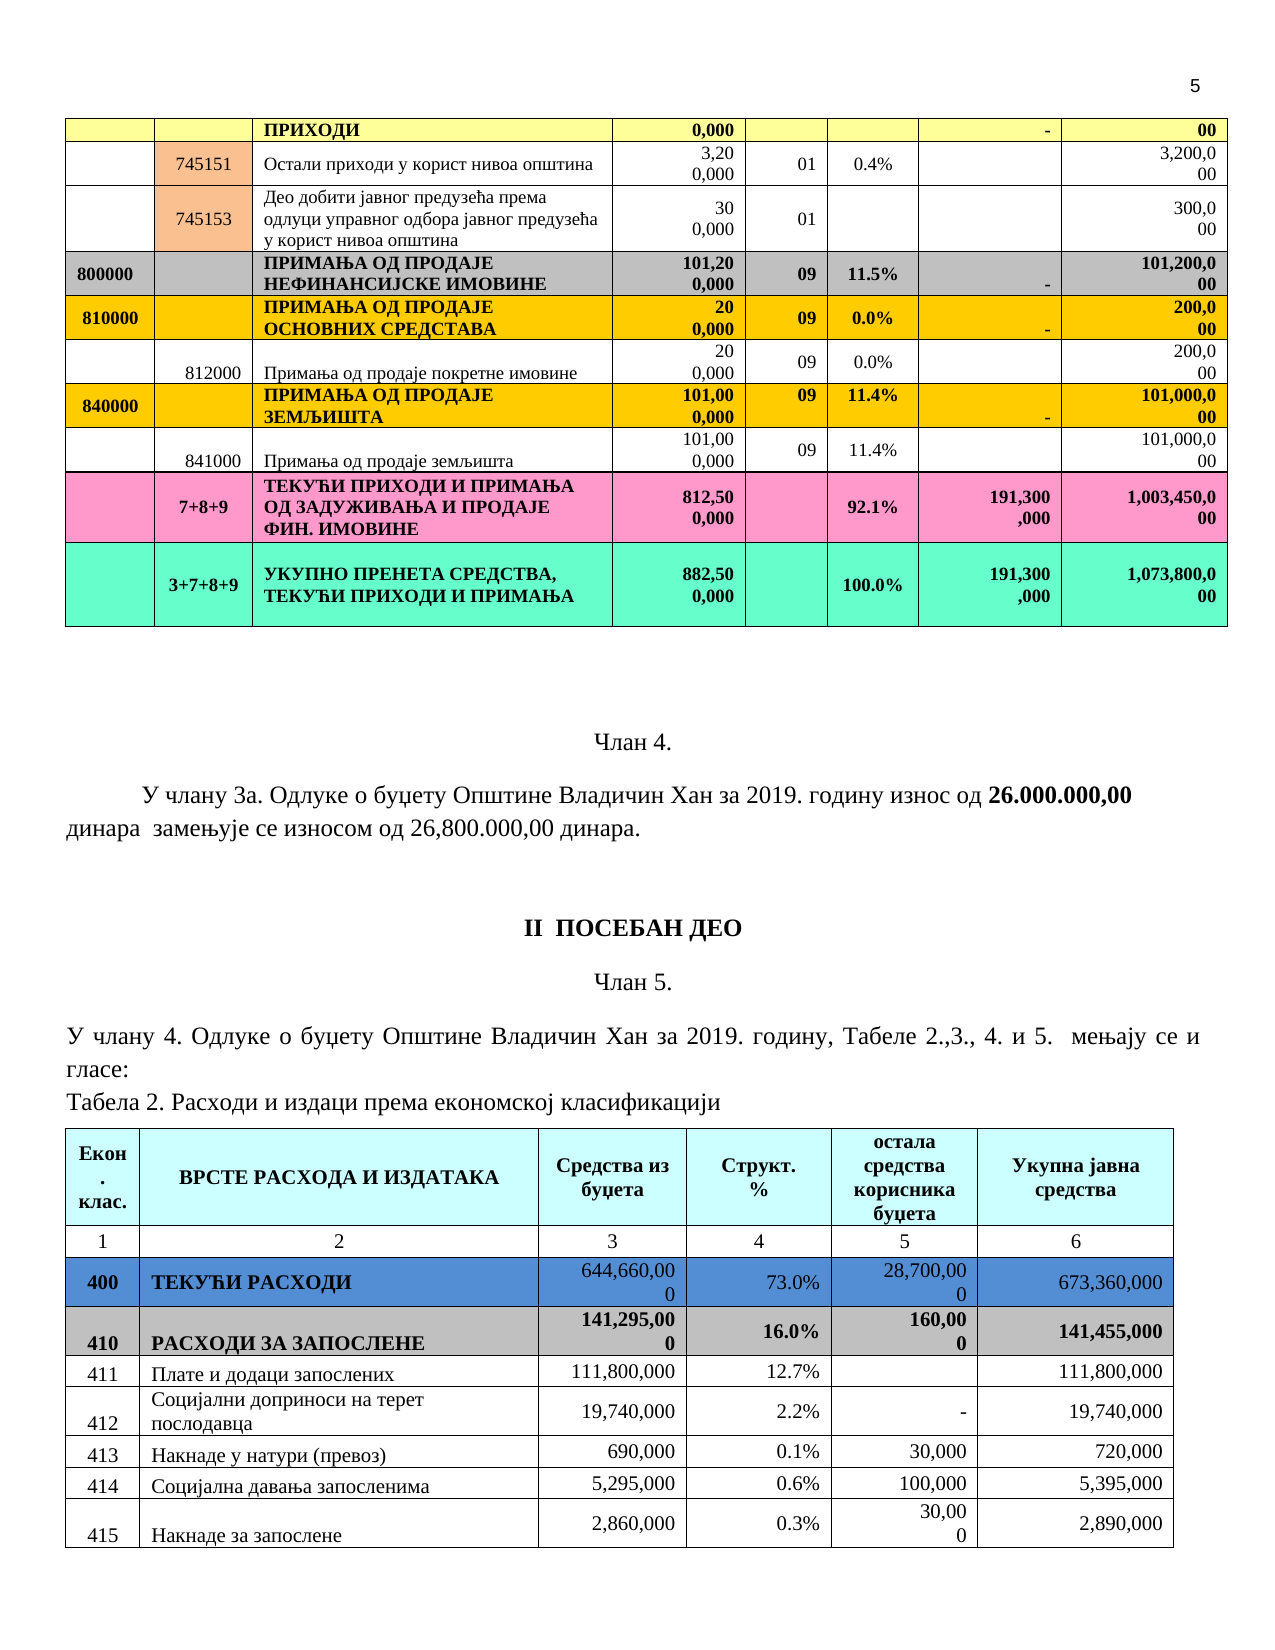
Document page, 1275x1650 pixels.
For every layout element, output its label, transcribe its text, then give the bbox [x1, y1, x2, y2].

table_cell [66, 428, 154, 471]
table_cell 0.4% [828, 119, 918, 141]
table_cell - [919, 296, 1061, 339]
table_cell ПРИМАЊА ОД ПРОДАЈЕ НЕФИНАНСИЈСКЕ ИМОВИНЕ [253, 252, 612, 295]
table_cell 745000 [66, 119, 154, 141]
table_cell 11.5% [828, 252, 918, 295]
table_cell Социјална давања запосленима [140, 1468, 538, 1498]
table_cell 3 [539, 1226, 686, 1257]
text Табела 2. Расходи и издаци према економској класификацији [66, 1087, 1200, 1116]
table_cell Социјални доприноси на терет послодавца [140, 1387, 538, 1435]
table_cell [919, 340, 1061, 383]
table_cell ТЕКУЋИ РАСХОДИ [140, 1258, 538, 1306]
table_cell 0.1% [687, 1436, 831, 1467]
table_cell 09 [746, 252, 827, 295]
table_cell РАСХОДИ ЗА ЗАПОСЛЕНЕ [140, 1307, 538, 1355]
table_header ВРСТЕ РАСХОДА И ИЗДАТАКА [140, 1129, 538, 1225]
table_header Укупна јавна средства [978, 1129, 1173, 1225]
table_cell 92.1% [828, 473, 918, 542]
table_cell 30,000 [832, 1436, 977, 1467]
table_cell 101,000,000 [613, 428, 745, 471]
table_cell Остали приходи у корист нивоа општина [253, 142, 612, 185]
table_cell - [919, 252, 1061, 295]
table_cell 410 [66, 1307, 139, 1355]
text У члану 3а. Одлуке о буџету Општине Владичин Хан за 2019. годину износ од 26.000.000,00 динара замењује се износом од 26,800.000,00 динара. [66, 781, 1200, 842]
table_cell - [919, 119, 1061, 141]
table_cell 01 [746, 119, 827, 141]
table_cell 810000 [66, 296, 154, 339]
table_cell 09 [746, 296, 827, 339]
table_cell 11.4% [828, 428, 918, 471]
table_cell 191,300,000 [919, 543, 1061, 626]
table_cell 3,200,000 [613, 142, 745, 185]
table_cell 800000 [66, 252, 154, 295]
table_cell Накнаде за запослене [140, 1499, 538, 1547]
table_cell 16.0% [687, 1307, 831, 1355]
table_cell [828, 186, 918, 251]
table_cell 101,200,000 [613, 252, 745, 295]
table_cell 720,000 [978, 1436, 1173, 1467]
table_cell 0.6% [687, 1468, 831, 1498]
table_header остала средства корисника буџета [832, 1129, 977, 1225]
table_cell 200,000 [1062, 296, 1227, 339]
table_cell 841000 [155, 428, 252, 471]
table_cell 4 [687, 1226, 831, 1257]
table_cell 01 [746, 186, 827, 251]
table_cell 101,200,000 [1062, 252, 1227, 295]
table_cell 3,200,000 [1062, 142, 1227, 185]
table_cell 5 [832, 1226, 977, 1257]
table_cell 12.7% [687, 1356, 831, 1386]
table_cell [832, 1356, 977, 1386]
table_cell 1,073,800,000 [1062, 543, 1227, 626]
table_cell 100,000 [832, 1468, 977, 1498]
table_cell 141,295,000 [539, 1307, 686, 1355]
table_cell 111,800,000 [539, 1356, 686, 1386]
table_cell 414 [66, 1468, 139, 1498]
table_cell [66, 340, 154, 383]
table_cell 191,300,000 [919, 473, 1061, 542]
table_cell 19,740,000 [978, 1387, 1173, 1435]
table_cell [66, 142, 154, 185]
table_cell 812,500,000 [613, 473, 745, 542]
table_cell [919, 428, 1061, 471]
table_cell ПРИМАЊА ОД ПРОДАЈЕ ЗЕМЉИШТА [253, 384, 612, 427]
table_header Структ. % [687, 1129, 831, 1225]
table_cell 3+7+8+9 [155, 543, 252, 626]
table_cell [253, 119, 612, 141]
table_cell 5,395,000 [978, 1468, 1173, 1498]
table_cell 411 [66, 1356, 139, 1386]
table_cell [66, 186, 154, 251]
table_cell 0.0% [828, 296, 918, 339]
table_cell 3,500,000 [1062, 119, 1227, 141]
table_cell 840000 [66, 384, 154, 427]
table_cell 2,890,000 [978, 1499, 1173, 1547]
table_cell 101,000,000 [1062, 384, 1227, 427]
table_cell 745151 [155, 142, 252, 185]
table_cell 745153 [155, 186, 252, 251]
table_cell 101,000,000 [613, 384, 745, 427]
table_cell Плате и додаци запослених [140, 1356, 538, 1386]
table_cell 73.0% [687, 1258, 831, 1306]
table_cell ТЕКУЋИ ПРИХОДИ И ПРИМАЊА ОД ЗАДУЖИВАЊА И ПРОДАЈЕ ФИН. ИМОВИНЕ [253, 473, 612, 542]
table_cell 6 [978, 1226, 1173, 1257]
table_cell Део добити јавног предузећа према одлуци управног одбора јавног предузећа у корист нивоа општина [253, 186, 612, 251]
table_cell 882,500,000 [613, 543, 745, 626]
table_cell [66, 473, 154, 542]
table_cell [919, 142, 1061, 185]
table_cell [746, 543, 827, 626]
table_cell 0.0% [828, 340, 918, 383]
table_cell [746, 473, 827, 542]
table_header Екон. клас. [66, 1129, 139, 1225]
table_cell 2 [140, 1226, 538, 1257]
table_cell Накнаде у натури (превоз) [140, 1436, 538, 1467]
table_cell 690,000 [539, 1436, 686, 1467]
text Члан 5. [66, 967, 1200, 996]
text II ПОСЕБАН ДЕО [66, 913, 1200, 942]
table_cell 09 [746, 428, 827, 471]
table_cell 2.2% [687, 1387, 831, 1435]
table_cell 412 [66, 1387, 139, 1435]
table_cell 01 [746, 142, 827, 185]
table_cell - [919, 384, 1061, 427]
table_cell УКУПНО ПРЕНЕТА СРЕДСТВА, ТЕКУЋИ ПРИХОДИ И ПРИМАЊА [253, 543, 612, 626]
table_cell 2,860,000 [539, 1499, 686, 1547]
table_header Средства из буџета [539, 1129, 686, 1225]
table_cell 415 [66, 1499, 139, 1547]
table_cell 1 [66, 1226, 139, 1257]
table_cell 200,000 [1062, 340, 1227, 383]
table_cell 413 [66, 1436, 139, 1467]
table_cell 1,003,450,000 [1062, 473, 1227, 542]
table_cell 200,000 [613, 340, 745, 383]
table_cell 19,740,000 [539, 1387, 686, 1435]
text Члан 4. [66, 727, 1200, 755]
table_cell 141,455,000 [978, 1307, 1173, 1355]
table_cell 100.0% [828, 543, 918, 626]
table_cell ПРИМАЊА ОД ПРОДАЈЕ ОСНОВНИХ СРЕДСТАВА [253, 296, 612, 339]
table_cell 300,000 [613, 186, 745, 251]
table_cell [66, 543, 154, 626]
table_cell 644,660,000 [539, 1258, 686, 1306]
table_cell 09 [746, 340, 827, 383]
table_cell - [832, 1387, 977, 1435]
table_cell 200,000 [613, 296, 745, 339]
table_cell 300,000 [1062, 186, 1227, 251]
table_cell 400 [66, 1258, 139, 1306]
table_cell Примања од продаје земљишта [253, 428, 612, 471]
table_cell 7+8+9 [155, 473, 252, 542]
table_cell 28,700,000 [832, 1258, 977, 1306]
table_cell 3,500,000 [613, 119, 745, 141]
table_cell [919, 186, 1061, 251]
table_cell 673,360,000 [978, 1258, 1173, 1306]
table_cell 0.4% [828, 142, 918, 185]
table_cell 111,800,000 [978, 1356, 1173, 1386]
table_cell Примања од продаје покретне имовине [253, 340, 612, 383]
table_cell 0.3% [687, 1499, 831, 1547]
table_cell 812000 [155, 340, 252, 383]
table_cell [155, 119, 252, 141]
table_cell 30,000 [832, 1499, 977, 1547]
text У члану 4. Одлуке о буџету Општине Владичин Хан за 2019. годину, Табелe 2.,3., 4. и 5. мењају се и гласе: [66, 1021, 1200, 1082]
table_cell 11.4% [828, 384, 918, 427]
table_cell 5,295,000 [539, 1468, 686, 1498]
table_cell 09 [746, 384, 827, 427]
table_cell [155, 296, 252, 339]
table_cell 160,000 [832, 1307, 977, 1355]
table_cell [155, 384, 252, 427]
table_cell [155, 252, 252, 295]
table_cell 101,000,000 [1062, 428, 1227, 471]
